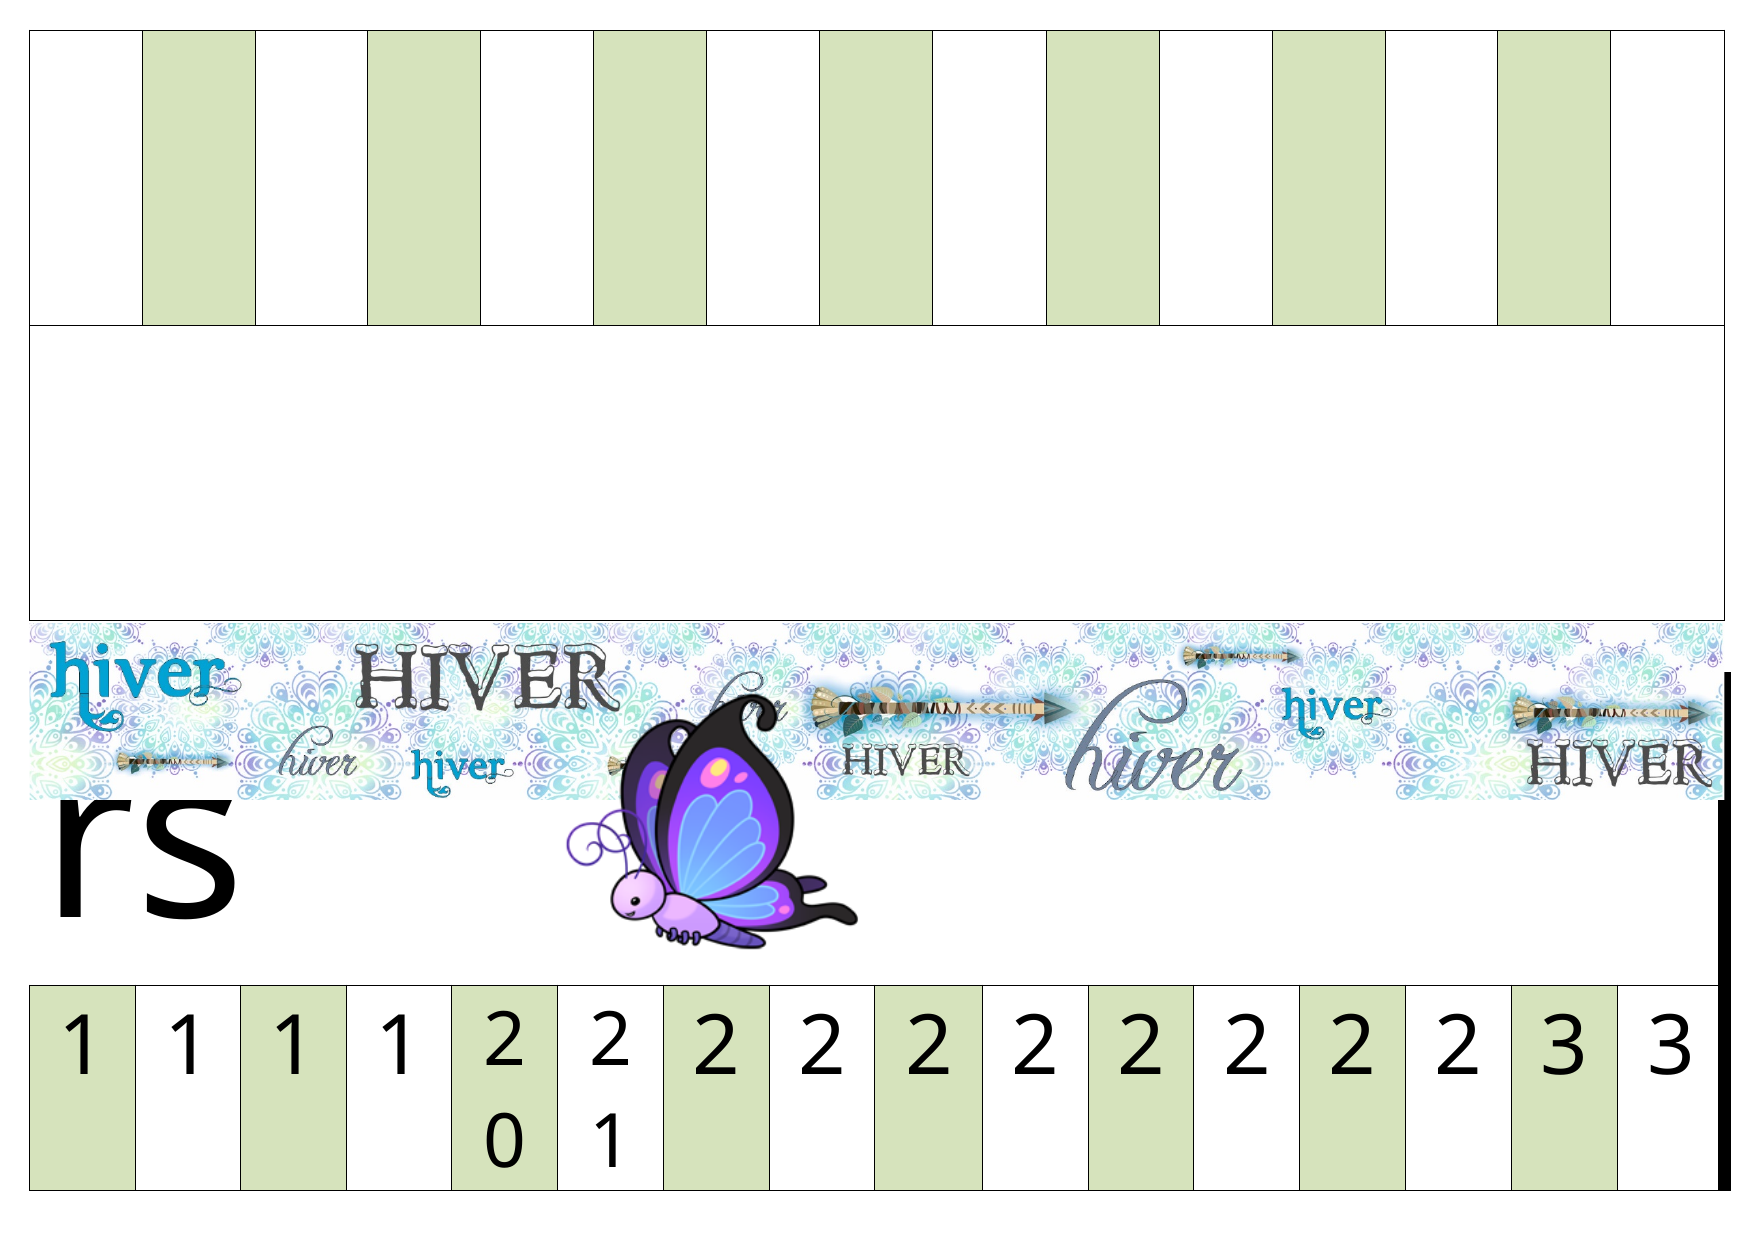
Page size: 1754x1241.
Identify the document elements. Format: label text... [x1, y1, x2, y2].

table_cell [368, 31, 480, 325]
table_cell 24 [875, 986, 982, 1190]
table_cell 28 [1300, 986, 1405, 1190]
table_cell [707, 31, 819, 325]
table_cell 27 [1194, 986, 1299, 1190]
table_cell [143, 31, 255, 325]
table_cell [933, 31, 1046, 325]
table_cell 22 [664, 986, 769, 1190]
table_cell [1160, 31, 1272, 325]
table_cell [1386, 31, 1497, 325]
table_cell 21 [558, 986, 663, 1190]
table_header rs [30, 800, 1718, 984]
table_cell [1611, 31, 1724, 325]
table_cell 20 [452, 986, 557, 1190]
table_cell 31 [1618, 986, 1718, 1190]
table_cell [30, 326, 1724, 620]
table_cell [30, 31, 142, 325]
table_cell [481, 31, 593, 325]
table_cell 26 [1089, 986, 1193, 1190]
table_cell 16 [30, 986, 135, 1190]
table_cell [1047, 31, 1159, 325]
table_cell 30 [1512, 986, 1617, 1190]
table_cell 19 [347, 986, 451, 1190]
table_cell 25 [983, 986, 1088, 1190]
table_cell 17 [136, 986, 240, 1190]
table_cell 18 [241, 986, 346, 1190]
table_cell [1498, 31, 1610, 325]
table_cell [256, 31, 367, 325]
table_cell [1273, 31, 1385, 325]
table_cell [594, 31, 706, 325]
table_cell 29 [1406, 986, 1511, 1190]
table_cell [820, 31, 932, 325]
picture [29, 623, 1725, 970]
table_cell 23 [770, 986, 874, 1190]
